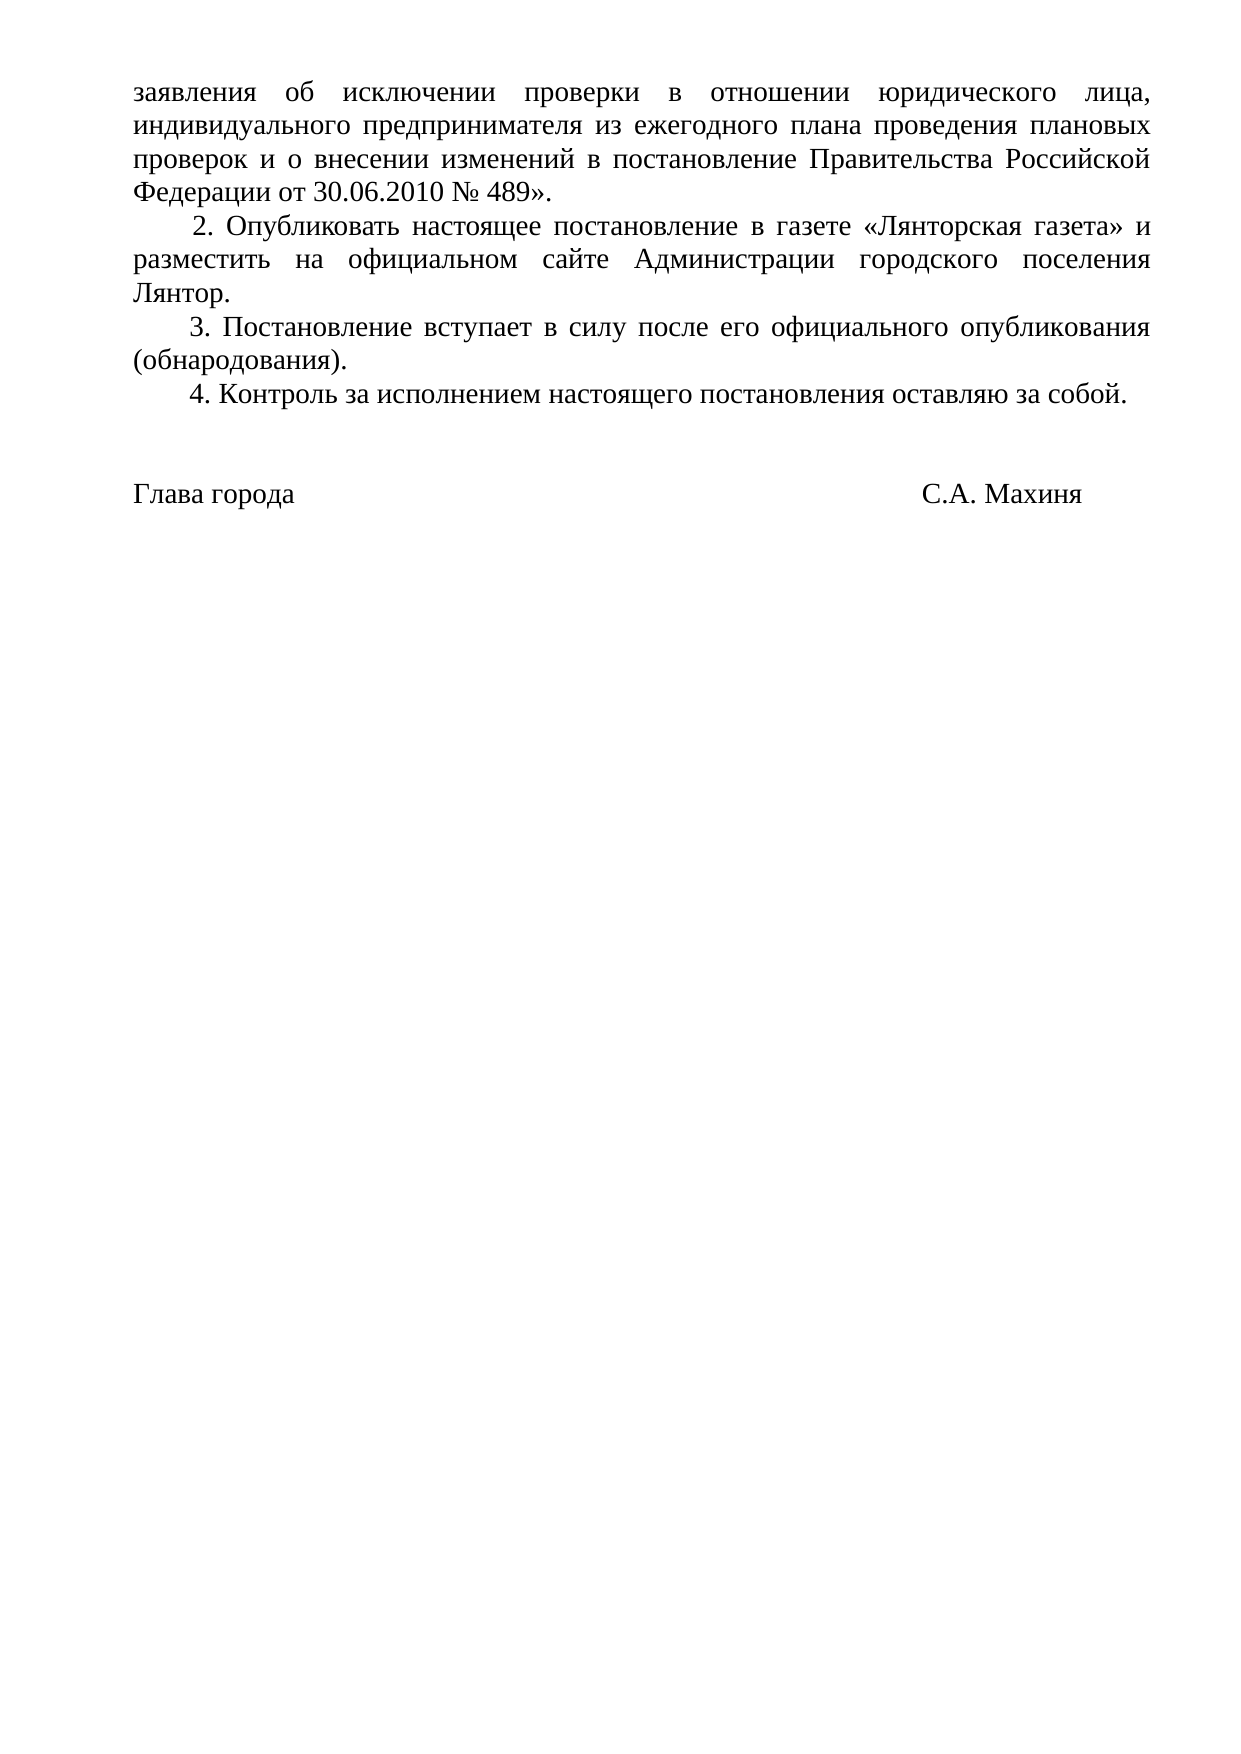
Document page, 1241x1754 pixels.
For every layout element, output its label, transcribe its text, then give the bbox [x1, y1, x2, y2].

text Глава города С.А. Махиня [133, 476, 1167, 510]
text 2. Опубликовать настоящее постановление в газете «Лянторская газета» и разместить на официальном сайте Администрации городского поселения Лянтор. [133, 208, 1152, 309]
text 4. Контроль за исполнением настоящего постановления оставляю за собой. [133, 376, 1152, 409]
text 3. Постановление вступает в силу после его официального опубликования (обнародования). [133, 309, 1152, 376]
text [133, 74, 1152, 208]
